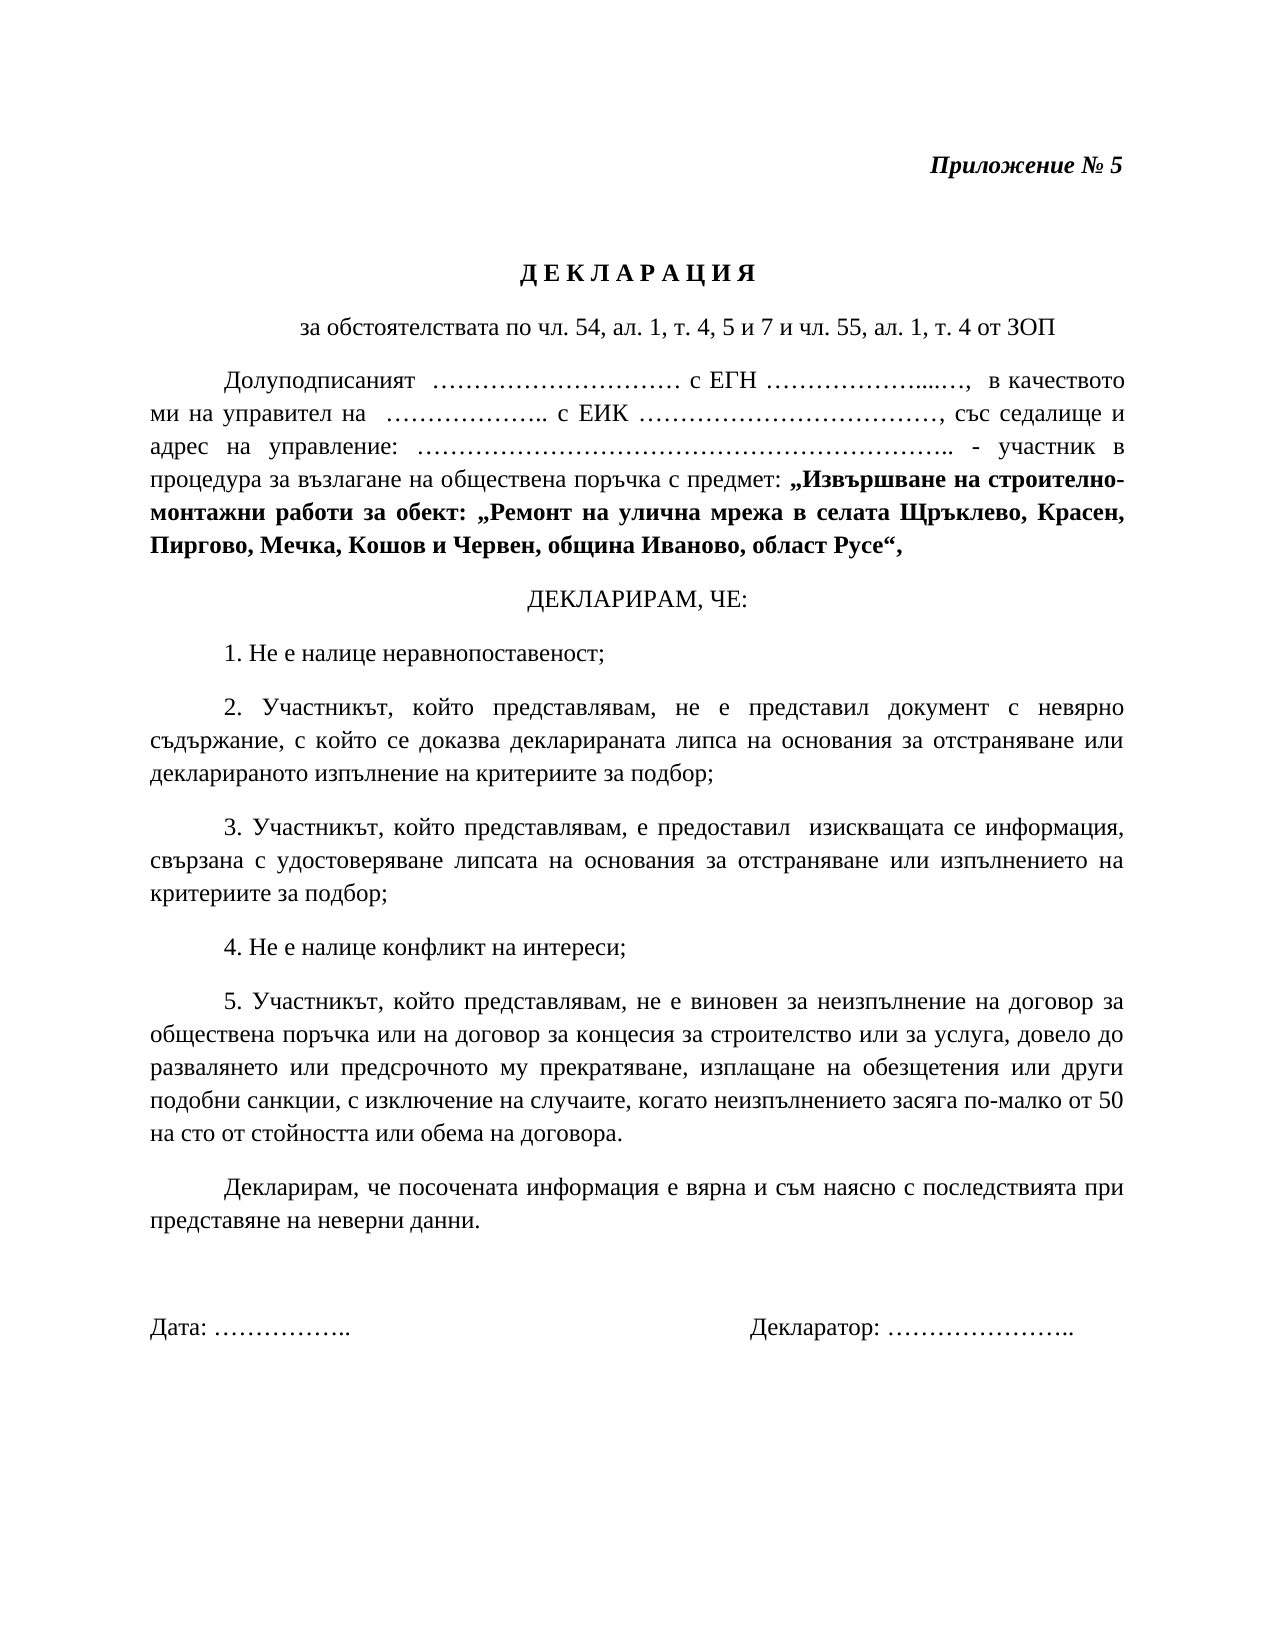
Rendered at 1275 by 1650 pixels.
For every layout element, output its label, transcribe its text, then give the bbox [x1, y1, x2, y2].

text ДЕКЛАРИРАМ, ЧЕ: [150, 584, 1125, 613]
text Приложение № 5 [150, 150, 1125, 179]
text 4. Не е налице конфликт на интереси; [150, 932, 1125, 961]
text за обстоятелствата по чл. 54, ал. 1, т. 4, 5 и 7 и чл. 55, ал. 1, т. 4 от ЗОП [224, 312, 1125, 340]
text Долуподписаният ………………………… с ЕГН ………………....…, в качеството ми на управител на ……………….. с ЕИК ………………………………, със седалище и адрес на управление: ……………………………………………………….. - участник в процедура за възлагане на обществена поръчка с предмет: „Извършване на строително-монтажни работи за обект: „Ремонт на улична мрежа в селата Щръклево, Красен, Пиргово, Мечка, Кошов и Червен, община Иваново, област Русе“, [150, 365, 1125, 559]
text 3. Участникът, който представлявам, е предоставил изискващата се информация, свързана с удостоверяване липсата на основания за отстраняване или изпълнението на критериите за подбор; [150, 812, 1125, 907]
text Д Е К Л А Р А Ц И Я [150, 258, 1125, 286]
text Декларирам, че посочената информация е вярна и съм наясно с последствията при представяне на неверни данни. [150, 1172, 1125, 1233]
text Дата: …………….. Декларатор: ………………….. [150, 1312, 1125, 1341]
text 1. Не е налице неравнопоставеност; [150, 638, 1125, 667]
text 5. Участникът, който представлявам, не е виновен за неизпълнение на договор за обществена поръчка или на договор за концесия за строителство или за услуга, довело до развалянето или предсрочното му прекратяване, изплащане на обезщетения или други подобни санкции, с изключение на случаите, когато неизпълнението засяга по-малко от 50 на сто от стойността или обема на договора. [150, 986, 1125, 1147]
text 2. Участникът, който представлявам, не е представил документ с невярно съдържание, с който се доказва декларираната липса на основания за отстраняване или декларираното изпълнение на критериите за подбор; [150, 692, 1125, 787]
